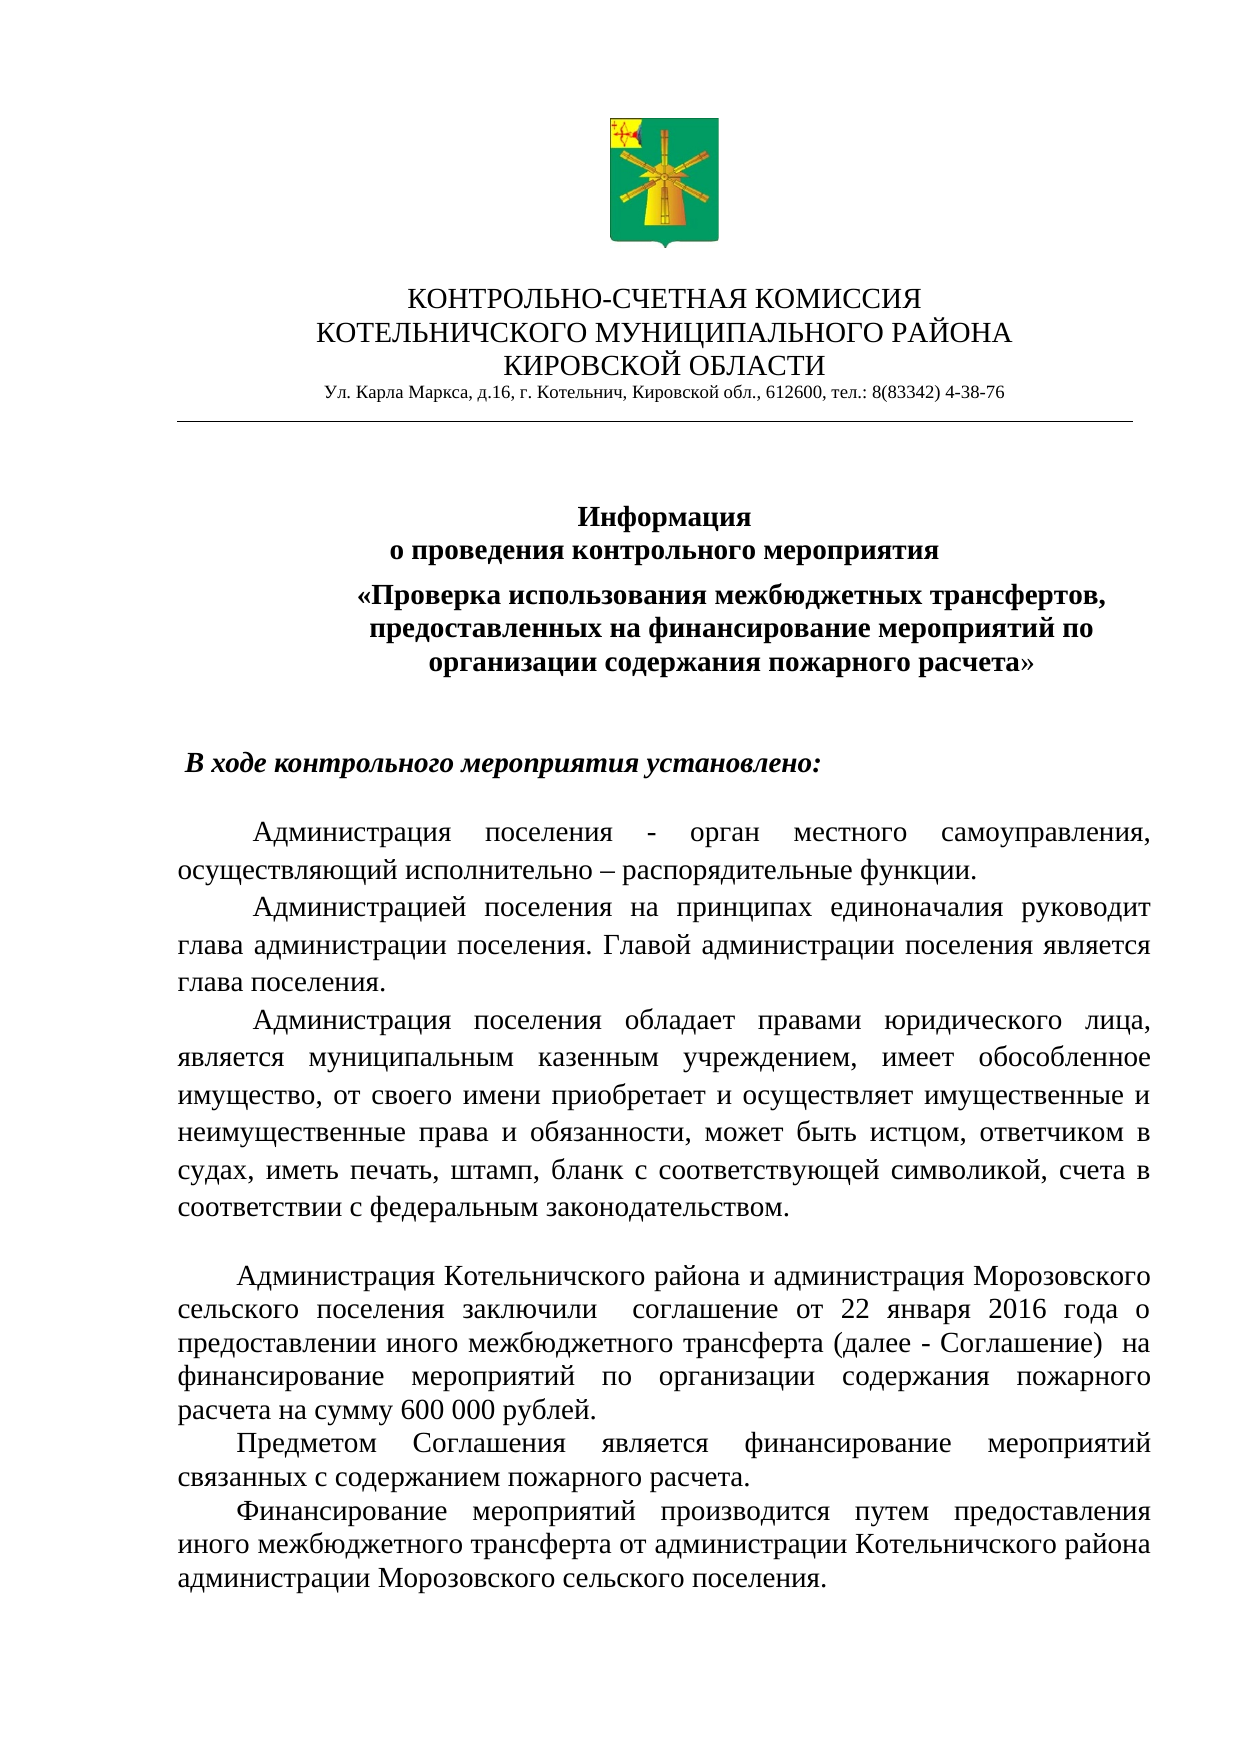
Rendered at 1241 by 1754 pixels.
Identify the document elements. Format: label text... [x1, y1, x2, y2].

text о проведения контрольного мероприятия [177, 532, 1152, 566]
subtitle «Проверка использования межбюджетных трансфертов, предоставленных на финансирование мероприятий по организации содержания пожарного расчета» [311, 577, 1152, 678]
picture [610, 118, 719, 248]
text КОНТРОЛЬНО-СЧЕТНАЯ КОМИССИЯ [177, 281, 1152, 315]
text КОТЕЛЬНИЧСКОГО МУНИЦИПАЛЬНОГО РАЙОНА [177, 315, 1152, 348]
text Ул. Карла Маркса, д.16, г. Котельнич, Кировской обл., 612600, тел.: 8(83342) 4-38-76 [177, 382, 1152, 403]
text Администрацией поселения на принципах единоначалия руководит глава администрации поселения. Главой администрации поселения является глава поселения. [177, 887, 1152, 999]
text Администрация поселения обладает правами юридического лица, является муниципальным казенным учреждением, имеет обособленное имущество, от своего имени приобретает и осуществляет имущественные и неимущественные права и обязанности, может быть истцом, ответчиком в судах, иметь печать, штамп, бланк с соответствующей символикой, счета в соответствии с федеральным законодательством. [177, 999, 1152, 1224]
text Предметом Соглашения является финансирование мероприятий связанных с содержанием пожарного расчета. [177, 1426, 1152, 1493]
text Информация [177, 499, 1152, 532]
text Финансирование мероприятий производится путем предоставления иного межбюджетного трансферта от администрации Котельничского района администрации Морозовского сельского поселения. [177, 1493, 1152, 1593]
text Администрация Котельничского района и администрация Морозовского сельского поселения заключили соглашение от 22 января 2016 года о предоставлении иного межбюджетного трансферта (далее - Соглашение) на финансирование мероприятий по организации содержания пожарного расчета на сумму 600 000 рублей. [177, 1258, 1152, 1426]
text Администрация поселения - орган местного самоуправления, осуществляющий исполнительно – распорядительные функции. [177, 812, 1152, 887]
text В ходе контрольного мероприятия установлено: [177, 745, 1152, 778]
text КИРОВСКОЙ ОБЛАСТИ [177, 348, 1152, 382]
